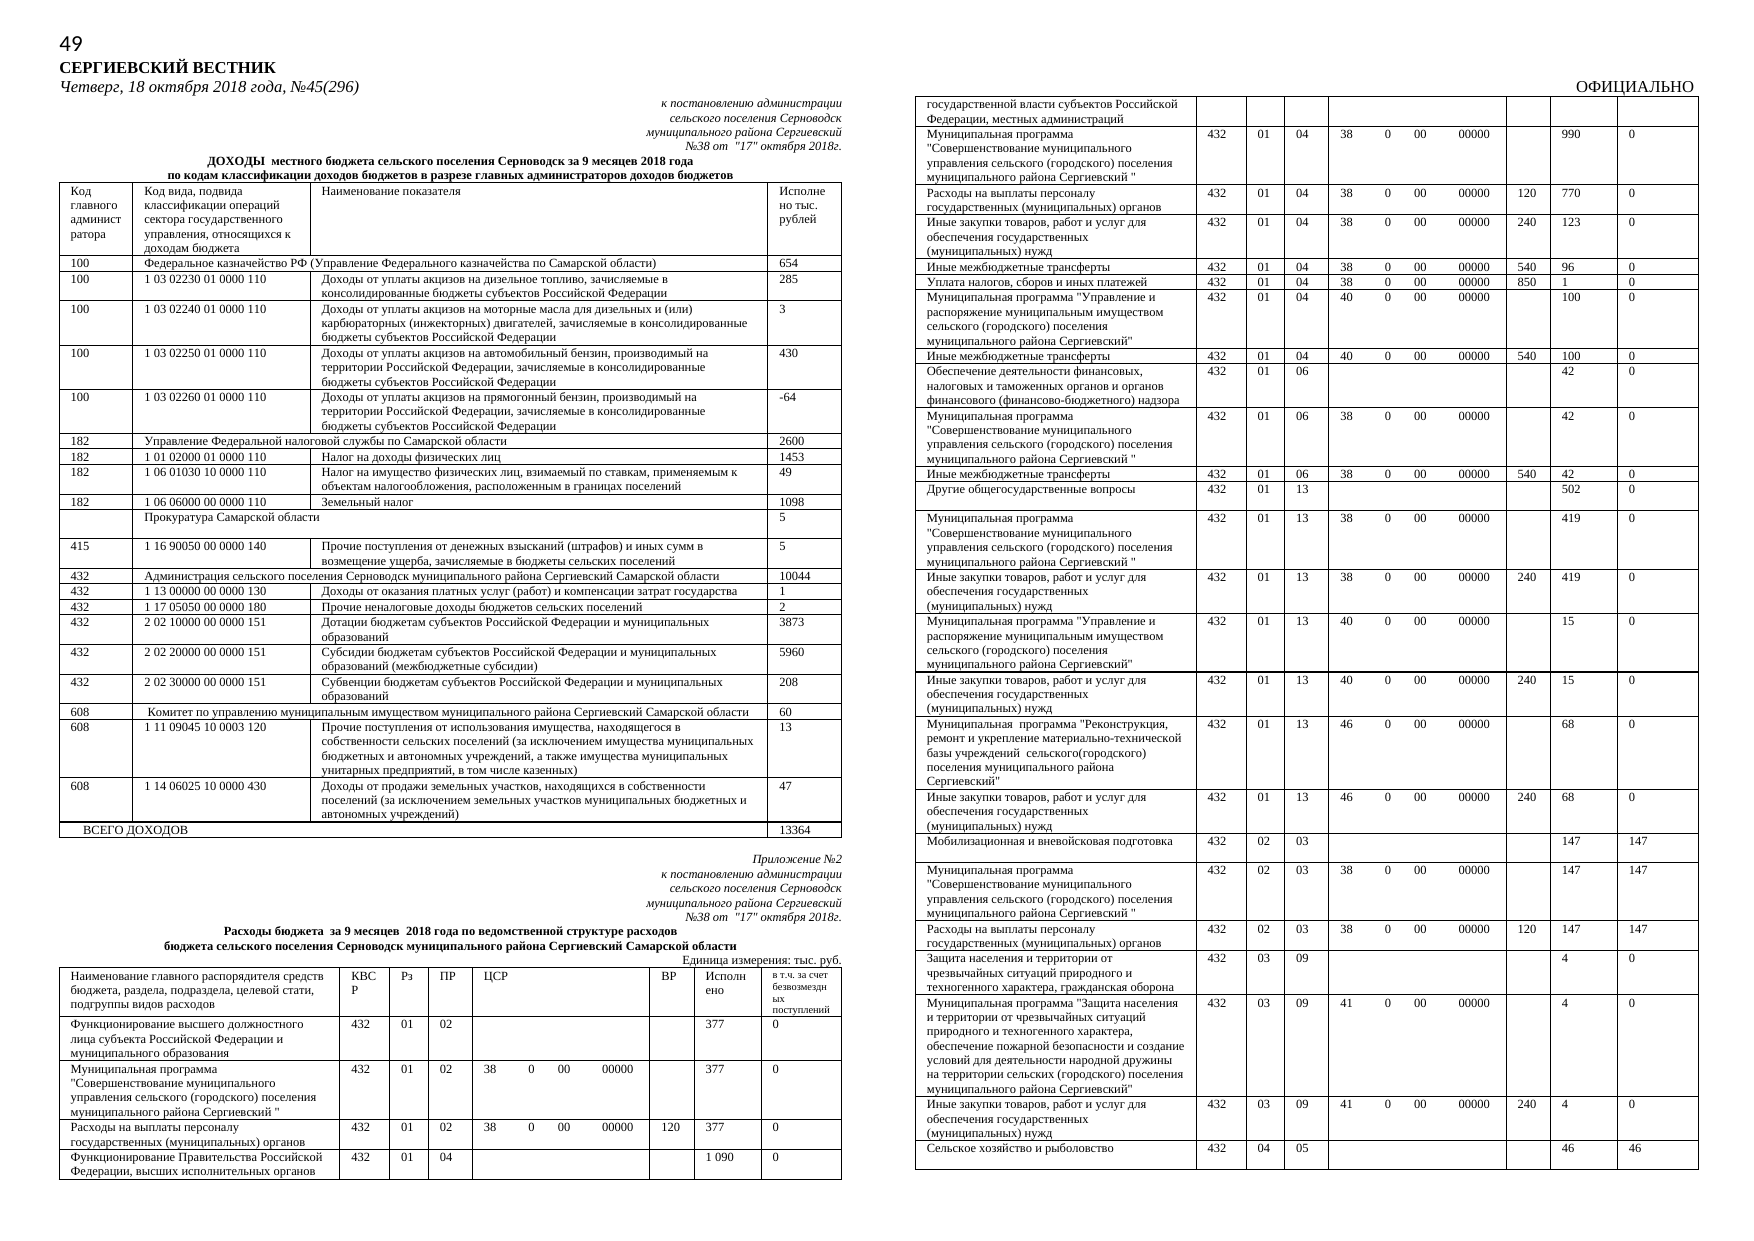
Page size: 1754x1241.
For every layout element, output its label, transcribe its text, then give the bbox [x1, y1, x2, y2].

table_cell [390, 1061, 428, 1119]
text Расходы бюджета за 9 месяцев 2018 года по ведомственной структуре расходов [59, 924, 842, 938]
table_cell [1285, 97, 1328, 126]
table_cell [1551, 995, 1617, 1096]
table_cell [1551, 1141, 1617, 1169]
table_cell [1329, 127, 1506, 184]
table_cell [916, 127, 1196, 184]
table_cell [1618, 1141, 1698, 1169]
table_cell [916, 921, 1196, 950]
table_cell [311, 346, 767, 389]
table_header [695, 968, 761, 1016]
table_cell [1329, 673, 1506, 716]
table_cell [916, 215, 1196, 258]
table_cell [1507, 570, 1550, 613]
text сельского поселения Серноводск [59, 110, 842, 125]
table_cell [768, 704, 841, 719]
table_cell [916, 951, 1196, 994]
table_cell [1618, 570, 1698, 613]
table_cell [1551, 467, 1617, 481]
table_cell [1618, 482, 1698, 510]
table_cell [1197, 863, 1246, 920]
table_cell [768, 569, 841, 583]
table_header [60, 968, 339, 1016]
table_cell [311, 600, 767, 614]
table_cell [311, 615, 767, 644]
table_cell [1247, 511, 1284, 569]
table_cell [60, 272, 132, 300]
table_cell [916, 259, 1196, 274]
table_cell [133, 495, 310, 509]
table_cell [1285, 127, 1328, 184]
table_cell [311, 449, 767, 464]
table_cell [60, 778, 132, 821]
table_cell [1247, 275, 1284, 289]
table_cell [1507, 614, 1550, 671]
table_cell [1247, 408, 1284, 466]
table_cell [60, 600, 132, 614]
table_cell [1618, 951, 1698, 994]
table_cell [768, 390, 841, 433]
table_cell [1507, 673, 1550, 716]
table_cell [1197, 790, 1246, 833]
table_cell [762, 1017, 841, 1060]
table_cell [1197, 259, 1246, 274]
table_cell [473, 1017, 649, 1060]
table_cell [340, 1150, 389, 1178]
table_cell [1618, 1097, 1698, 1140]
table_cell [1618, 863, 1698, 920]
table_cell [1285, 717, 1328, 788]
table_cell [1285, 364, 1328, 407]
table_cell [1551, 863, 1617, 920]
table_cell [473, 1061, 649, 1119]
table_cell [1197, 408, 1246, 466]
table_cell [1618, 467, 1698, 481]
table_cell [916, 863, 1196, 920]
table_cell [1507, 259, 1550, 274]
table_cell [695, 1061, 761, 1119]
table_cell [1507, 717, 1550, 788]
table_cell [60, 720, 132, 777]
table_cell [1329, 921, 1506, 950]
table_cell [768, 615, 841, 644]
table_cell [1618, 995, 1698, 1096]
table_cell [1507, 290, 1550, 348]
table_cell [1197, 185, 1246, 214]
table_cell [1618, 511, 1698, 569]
text Приложение №2 [59, 852, 842, 867]
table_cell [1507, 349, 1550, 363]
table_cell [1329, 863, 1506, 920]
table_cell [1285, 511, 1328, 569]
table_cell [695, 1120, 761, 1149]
text Единица измерения: тыс. руб. [59, 953, 842, 967]
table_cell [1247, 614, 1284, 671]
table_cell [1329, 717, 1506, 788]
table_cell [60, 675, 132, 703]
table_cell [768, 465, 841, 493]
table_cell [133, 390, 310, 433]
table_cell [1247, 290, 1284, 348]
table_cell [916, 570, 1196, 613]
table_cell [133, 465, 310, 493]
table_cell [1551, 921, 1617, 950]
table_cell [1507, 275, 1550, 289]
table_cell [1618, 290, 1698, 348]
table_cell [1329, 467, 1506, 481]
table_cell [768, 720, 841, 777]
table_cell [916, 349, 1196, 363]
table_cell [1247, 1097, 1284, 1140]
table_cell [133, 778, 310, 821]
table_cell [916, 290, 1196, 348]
text муниципального района Сергиевский [59, 895, 842, 910]
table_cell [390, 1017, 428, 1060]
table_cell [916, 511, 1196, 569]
text по кодам классификации доходов бюджетов в разрезе главных администраторов доходов бюджетов [59, 168, 842, 182]
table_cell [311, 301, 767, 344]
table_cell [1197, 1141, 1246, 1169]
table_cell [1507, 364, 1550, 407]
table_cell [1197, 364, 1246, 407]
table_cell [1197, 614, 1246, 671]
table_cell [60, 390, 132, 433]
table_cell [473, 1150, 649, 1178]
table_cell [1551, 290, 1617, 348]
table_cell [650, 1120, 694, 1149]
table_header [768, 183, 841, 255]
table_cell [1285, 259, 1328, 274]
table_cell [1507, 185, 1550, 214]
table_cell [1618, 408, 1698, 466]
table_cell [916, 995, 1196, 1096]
text №38 от "17" октября 2018г. [59, 910, 842, 924]
text муниципального района Сергиевский [59, 125, 842, 139]
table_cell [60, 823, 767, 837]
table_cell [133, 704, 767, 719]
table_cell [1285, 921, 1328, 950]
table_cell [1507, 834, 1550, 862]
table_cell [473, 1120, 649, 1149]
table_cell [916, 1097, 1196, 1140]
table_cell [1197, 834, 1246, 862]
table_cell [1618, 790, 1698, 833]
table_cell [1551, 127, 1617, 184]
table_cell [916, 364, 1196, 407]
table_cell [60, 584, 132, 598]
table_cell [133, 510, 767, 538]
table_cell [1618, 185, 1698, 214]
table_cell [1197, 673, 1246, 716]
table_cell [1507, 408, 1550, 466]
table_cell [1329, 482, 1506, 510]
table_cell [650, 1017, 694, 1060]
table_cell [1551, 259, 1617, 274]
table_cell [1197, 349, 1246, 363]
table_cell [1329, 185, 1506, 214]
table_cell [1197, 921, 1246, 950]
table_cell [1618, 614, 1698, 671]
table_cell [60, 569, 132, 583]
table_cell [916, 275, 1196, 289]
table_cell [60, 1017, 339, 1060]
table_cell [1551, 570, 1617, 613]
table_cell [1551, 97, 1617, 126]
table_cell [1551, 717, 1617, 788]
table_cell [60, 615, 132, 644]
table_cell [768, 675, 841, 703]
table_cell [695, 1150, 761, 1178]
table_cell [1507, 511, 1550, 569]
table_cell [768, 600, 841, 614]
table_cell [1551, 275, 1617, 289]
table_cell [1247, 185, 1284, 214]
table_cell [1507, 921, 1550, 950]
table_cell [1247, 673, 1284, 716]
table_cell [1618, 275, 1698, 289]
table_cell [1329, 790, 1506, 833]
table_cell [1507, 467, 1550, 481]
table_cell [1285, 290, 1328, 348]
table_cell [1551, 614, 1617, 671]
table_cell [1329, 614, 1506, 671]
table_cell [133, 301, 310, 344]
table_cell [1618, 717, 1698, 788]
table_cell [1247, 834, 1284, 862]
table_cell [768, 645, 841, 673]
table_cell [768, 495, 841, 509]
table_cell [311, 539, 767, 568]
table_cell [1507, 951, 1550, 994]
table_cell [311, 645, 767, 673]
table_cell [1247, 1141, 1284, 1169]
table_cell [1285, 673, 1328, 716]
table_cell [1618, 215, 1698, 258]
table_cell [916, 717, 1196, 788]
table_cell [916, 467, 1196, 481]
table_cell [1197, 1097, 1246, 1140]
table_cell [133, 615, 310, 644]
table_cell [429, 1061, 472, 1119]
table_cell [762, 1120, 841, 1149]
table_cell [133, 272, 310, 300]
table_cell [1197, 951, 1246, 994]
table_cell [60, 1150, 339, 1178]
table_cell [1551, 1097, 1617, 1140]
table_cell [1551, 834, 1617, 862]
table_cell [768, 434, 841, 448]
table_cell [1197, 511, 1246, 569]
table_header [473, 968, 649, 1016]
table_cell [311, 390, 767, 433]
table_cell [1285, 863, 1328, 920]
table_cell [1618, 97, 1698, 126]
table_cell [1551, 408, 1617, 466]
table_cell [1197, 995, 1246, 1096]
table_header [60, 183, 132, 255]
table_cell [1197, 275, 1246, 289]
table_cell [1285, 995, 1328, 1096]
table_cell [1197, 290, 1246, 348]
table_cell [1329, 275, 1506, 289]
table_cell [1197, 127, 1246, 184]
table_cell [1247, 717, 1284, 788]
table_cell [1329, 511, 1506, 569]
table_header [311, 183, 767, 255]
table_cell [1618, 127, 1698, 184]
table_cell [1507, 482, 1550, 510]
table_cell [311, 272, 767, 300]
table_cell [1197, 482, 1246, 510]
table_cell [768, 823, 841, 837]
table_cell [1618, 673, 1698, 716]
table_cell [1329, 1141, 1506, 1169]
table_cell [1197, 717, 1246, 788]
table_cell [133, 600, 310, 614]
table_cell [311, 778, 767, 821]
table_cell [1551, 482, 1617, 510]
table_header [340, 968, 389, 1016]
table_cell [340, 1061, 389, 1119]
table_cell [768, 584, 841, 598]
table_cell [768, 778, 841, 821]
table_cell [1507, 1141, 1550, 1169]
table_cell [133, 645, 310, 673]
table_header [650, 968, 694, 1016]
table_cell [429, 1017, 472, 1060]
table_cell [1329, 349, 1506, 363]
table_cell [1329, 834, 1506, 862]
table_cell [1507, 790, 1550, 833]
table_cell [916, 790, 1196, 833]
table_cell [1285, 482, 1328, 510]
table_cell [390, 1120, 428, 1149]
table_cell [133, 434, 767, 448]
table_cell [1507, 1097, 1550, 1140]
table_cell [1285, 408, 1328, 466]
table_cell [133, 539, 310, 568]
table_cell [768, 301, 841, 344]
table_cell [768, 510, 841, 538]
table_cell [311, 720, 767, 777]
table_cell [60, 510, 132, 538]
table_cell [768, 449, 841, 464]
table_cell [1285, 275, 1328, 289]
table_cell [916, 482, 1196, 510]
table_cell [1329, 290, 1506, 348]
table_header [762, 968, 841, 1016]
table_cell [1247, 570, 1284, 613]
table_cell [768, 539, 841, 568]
text №38 от "17" октября 2018г. [59, 139, 842, 153]
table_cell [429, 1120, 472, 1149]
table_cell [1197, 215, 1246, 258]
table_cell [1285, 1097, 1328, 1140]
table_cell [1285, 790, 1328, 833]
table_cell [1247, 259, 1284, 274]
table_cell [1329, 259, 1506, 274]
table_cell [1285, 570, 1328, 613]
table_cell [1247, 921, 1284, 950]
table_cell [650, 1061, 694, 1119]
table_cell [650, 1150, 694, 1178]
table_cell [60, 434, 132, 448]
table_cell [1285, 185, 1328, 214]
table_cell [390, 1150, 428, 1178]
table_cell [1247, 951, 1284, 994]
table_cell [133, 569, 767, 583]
text к постановлению администрации [59, 96, 842, 110]
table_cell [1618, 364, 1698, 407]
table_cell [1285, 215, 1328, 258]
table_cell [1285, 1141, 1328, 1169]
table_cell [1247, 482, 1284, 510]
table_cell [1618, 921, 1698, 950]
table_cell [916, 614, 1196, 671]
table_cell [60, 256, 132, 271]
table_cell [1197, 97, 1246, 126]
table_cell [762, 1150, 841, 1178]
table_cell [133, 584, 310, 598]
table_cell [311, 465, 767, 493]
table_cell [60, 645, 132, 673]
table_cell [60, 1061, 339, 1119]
text к постановлению администрации [59, 867, 842, 881]
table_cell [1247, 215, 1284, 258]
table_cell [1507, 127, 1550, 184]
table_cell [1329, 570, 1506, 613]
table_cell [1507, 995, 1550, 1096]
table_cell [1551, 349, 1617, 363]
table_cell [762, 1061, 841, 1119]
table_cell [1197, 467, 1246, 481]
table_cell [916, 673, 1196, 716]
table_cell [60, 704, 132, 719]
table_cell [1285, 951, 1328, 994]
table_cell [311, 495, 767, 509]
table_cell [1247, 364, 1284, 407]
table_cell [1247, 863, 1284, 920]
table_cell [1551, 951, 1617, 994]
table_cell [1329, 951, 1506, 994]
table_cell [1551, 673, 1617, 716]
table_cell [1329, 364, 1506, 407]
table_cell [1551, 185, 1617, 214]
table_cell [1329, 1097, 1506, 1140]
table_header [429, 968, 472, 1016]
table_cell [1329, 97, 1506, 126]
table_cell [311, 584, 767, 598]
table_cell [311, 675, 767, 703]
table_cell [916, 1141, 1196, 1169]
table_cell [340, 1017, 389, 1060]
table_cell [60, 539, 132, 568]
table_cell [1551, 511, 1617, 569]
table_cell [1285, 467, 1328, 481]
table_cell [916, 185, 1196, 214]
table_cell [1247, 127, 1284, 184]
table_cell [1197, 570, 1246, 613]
text сельского поселения Серноводск [59, 881, 842, 895]
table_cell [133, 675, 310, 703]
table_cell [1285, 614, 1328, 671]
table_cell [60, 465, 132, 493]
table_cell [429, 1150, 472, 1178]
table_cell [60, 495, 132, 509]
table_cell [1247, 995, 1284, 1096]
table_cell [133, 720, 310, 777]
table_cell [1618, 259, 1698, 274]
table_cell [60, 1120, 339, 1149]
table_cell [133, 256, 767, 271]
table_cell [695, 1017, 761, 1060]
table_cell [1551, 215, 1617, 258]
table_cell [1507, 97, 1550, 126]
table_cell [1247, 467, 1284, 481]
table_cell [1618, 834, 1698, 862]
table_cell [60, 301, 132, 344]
text ДОХОДЫ местного бюджета сельского поселения Серноводск за 9 месяцев 2018 года [59, 153, 842, 168]
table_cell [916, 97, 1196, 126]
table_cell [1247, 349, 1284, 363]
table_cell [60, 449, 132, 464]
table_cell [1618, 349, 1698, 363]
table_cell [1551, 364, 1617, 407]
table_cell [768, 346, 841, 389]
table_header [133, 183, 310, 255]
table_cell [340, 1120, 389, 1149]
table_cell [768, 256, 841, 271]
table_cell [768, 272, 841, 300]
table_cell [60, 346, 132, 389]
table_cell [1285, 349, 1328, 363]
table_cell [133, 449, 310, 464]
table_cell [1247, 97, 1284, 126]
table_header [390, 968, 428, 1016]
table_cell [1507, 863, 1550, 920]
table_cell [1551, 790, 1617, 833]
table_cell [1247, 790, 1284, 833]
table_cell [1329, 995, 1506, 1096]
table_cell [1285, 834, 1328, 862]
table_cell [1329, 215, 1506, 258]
text бюджета сельского поселения Серноводск муниципального района Сергиевский Самарской области [59, 938, 842, 953]
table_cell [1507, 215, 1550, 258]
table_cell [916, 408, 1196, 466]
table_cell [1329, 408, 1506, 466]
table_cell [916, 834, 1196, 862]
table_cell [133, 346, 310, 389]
